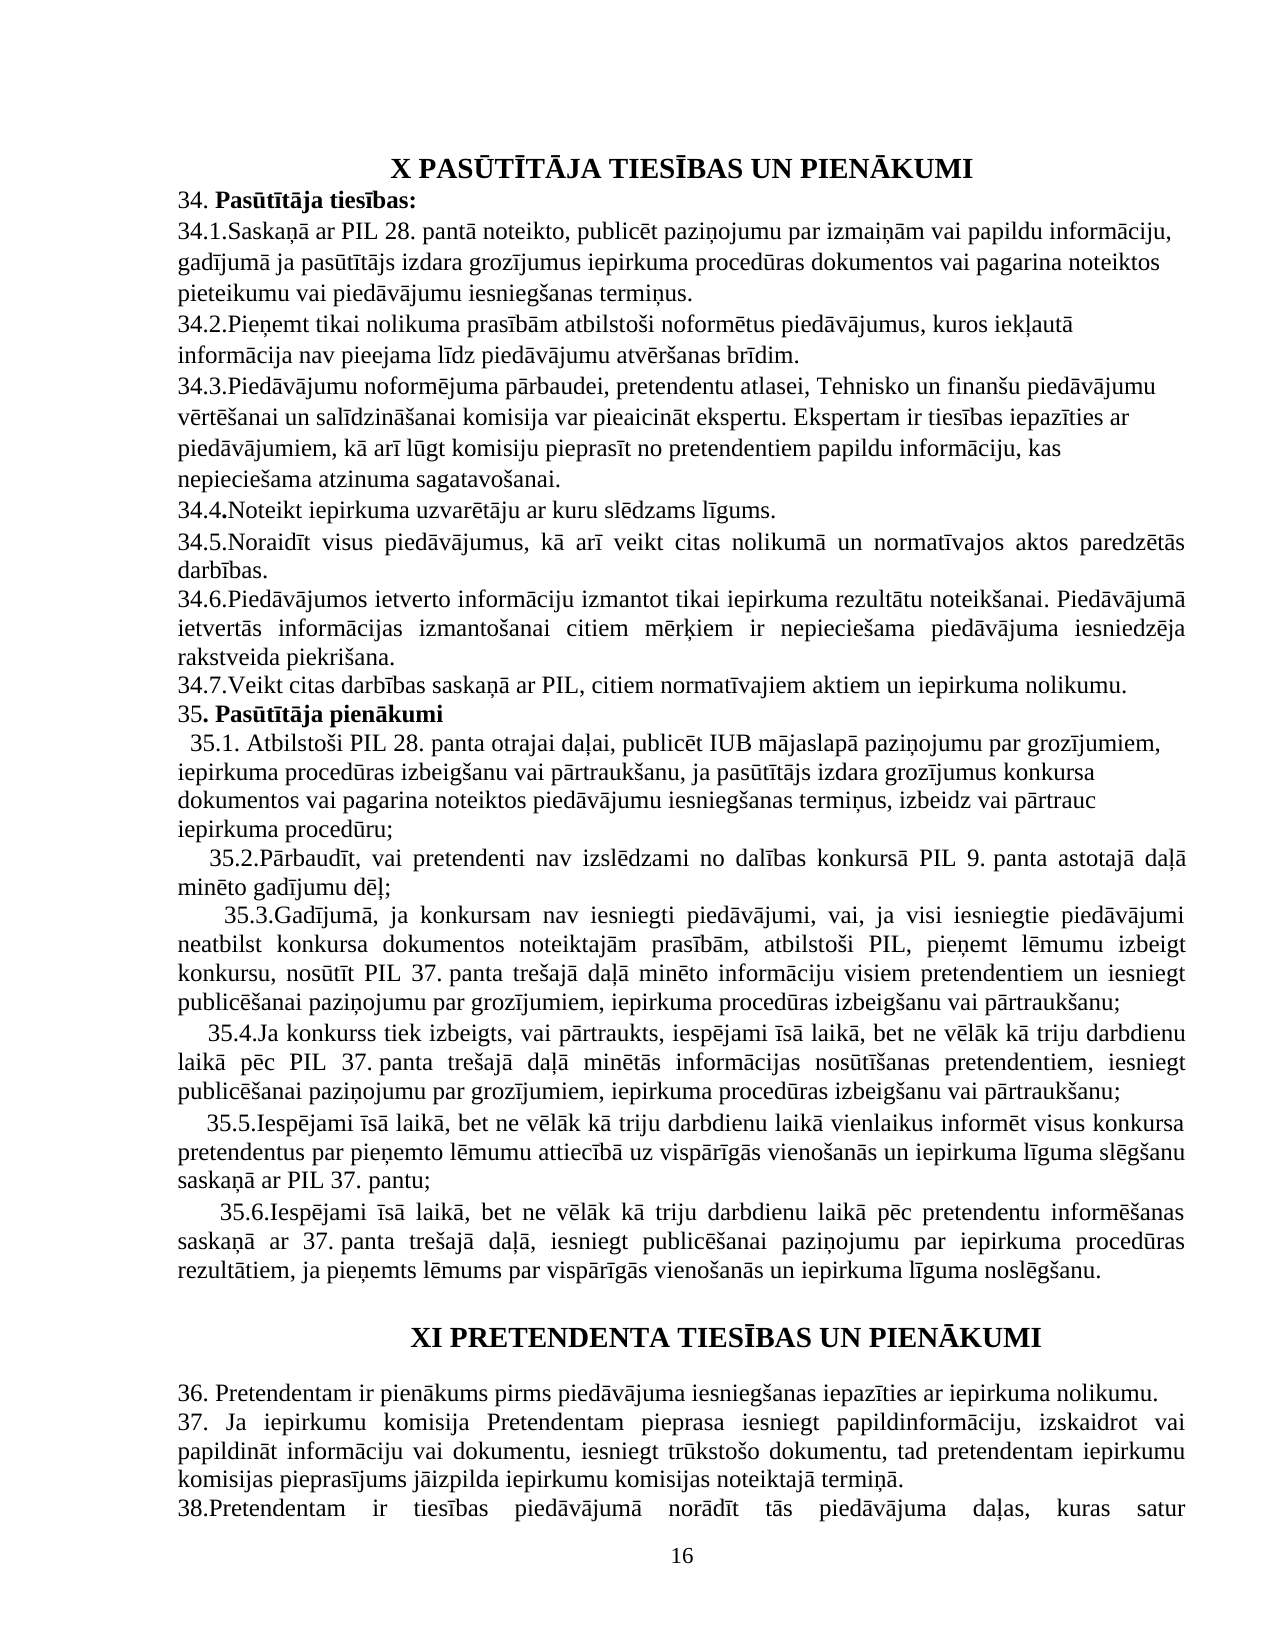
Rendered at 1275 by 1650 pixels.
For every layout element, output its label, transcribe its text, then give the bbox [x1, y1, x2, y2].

list Pasūtītāja tiesības: [177, 271, 1186, 300]
text 34.7.Veikt citas darbības saskaņā ar PIL, citiem normatīvajiem aktiem un iepirkuma nolikumu. [177, 757, 1186, 785]
text 34.5.Noraidīt visus piedāvājumus, kā arī veikt citas nolikumā un normatīvajos aktos paredzētās darbības. [177, 613, 1186, 670]
text 35.4.Ja konkurss tiek izbeigts, vai pārtraukts, iespējami īsā laikā, bet ne vēlāk kā triju darbdienu laikā pēc PIL 37. panta trešajā daļā minētās informācijas nosūtīšanas pretendentiem, iesniegt publicēšanai paziņojumu par grozījumiem, iepirkuma procedūras izbeigšanu vai pārtraukšanu; [177, 1105, 1186, 1191]
text 34.1.Saskaņā ar PIL 28. pantā noteikto, publicēt paziņojumu par izmaiņām vai papildu informāciju, gadījumā ja pasūtītājs izdara grozījumus iepirkuma procedūras dokumentos vai pagarina noteiktos pieteikumu vai piedāvājumu iesniegšanas termiņus. [177, 302, 1186, 393]
text 35.2.Pārbaudīt, vai pretendenti nav izslēdzami no dalības konkursā PIL 9. panta astotajā daļā minēto gadījumu dēļ; [177, 929, 1186, 987]
text 34.6.Piedāvājumos ietverto informāciju izmantot tikai iepirkuma rezultātu noteikšanai. Piedāvājumā ietvertās informācijas izmantošanai citiem mērķiem ir nepieciešama piedāvājuma iesniedzēja rakstveida piekrišana. [177, 670, 1186, 757]
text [177, 1493, 1186, 1522]
text 35.5.Iespējami īsā laikā, bet ne vēlāk kā triju darbdienu laikā vienlaikus informēt visus konkursa pretendentus par pieņemto lēmumu attiecībā uz vispārīgās vienošanās un iepirkuma līguma slēgšanu saskaņā ar PIL 37. pantu; [177, 1194, 1186, 1280]
text 35.3.Gadījumā, ja konkursam nav iesniegti piedāvājumi, vai, ja visi iesniegtie piedāvājumi neatbilst konkursa dokumentos noteiktajām prasībām, atbilstoši PIL, pieņemt lēmumu izbeigt konkursu, nosūtīt PIL 37. panta trešajā daļā minēto informāciju visiem pretendentiem un iesniegt publicēšanai paziņojumu par grozījumiem, iepirkuma procedūras izbeigšanu vai pārtraukšanu; [177, 987, 1186, 1102]
text 35.1. Atbilstoši PIL 28. panta otrajai daļai, publicēt IUB mājaslapā paziņojumu par grozījumiem, iepirkuma procedūras izbeigšanu vai pārtraukšanu, ja pasūtītājs izdara grozījumus konkursa dokumentos vai pagarina noteiktos piedāvājumu iesniegšanas termiņus, izbeidz vai pārtrauc iepirkuma procedūru; [177, 814, 1186, 929]
subtitle X PASŪTĪTĀJA TIESĪBAS UN PIENĀKUMI [177, 238, 1186, 271]
text 34.4.Noteikt iepirkuma uzvarētāju ar kuru slēdzams līgums. [177, 582, 1186, 611]
text 36. Pretendentam ir pienākums pirms piedāvājuma iesniegšanas iepazīties ar iepirkuma nolikumu. [177, 1464, 1186, 1493]
text 34.2.Pieņemt tikai nolikuma prasībām atbilstoši noformētus piedāvājumus, kuros iekļautā informācija nav pieejama līdz piedāvājumu atvēršanas brīdim. [177, 396, 1186, 455]
subtitle XI PRETENDENTA TIESĪBAS UN PIENĀKUMI [266, 1406, 1186, 1440]
text 35.6.Iespējami īsā laikā, bet ne vēlāk kā triju darbdienu laikā pēc pretendentu informēšanas saskaņā ar 37. panta trešajā daļā, iesniegt publicēšanai paziņojumu par iepirkuma procedūras rezultātiem, ja pieņemts lēmums par vispārīgās vienošanās un iepirkuma līguma noslēgšanu. [177, 1283, 1186, 1370]
text 35. Pasūtītāja pienākumi [177, 785, 1186, 814]
text 34.3.Piedāvājumu noformējuma pārbaudei, pretendentu atlasei, Tehnisko un finanšu piedāvājumu vērtēšanai un salīdzināšanai komisija var pieaicināt ekspertu. Ekspertam ir tiesības iepazīties ar piedāvājumiem, kā arī lūgt komisiju pieprasīt no pretendentiem papildu informāciju, kas nepieciešama atzinuma sagatavošanai. [177, 458, 1186, 579]
list nodrošināt, lai piedāvājumu vērtēšanas sēdēs piedalās vismaz divas trešdaļas komisijas locekļu. [252, 118, 1186, 176]
